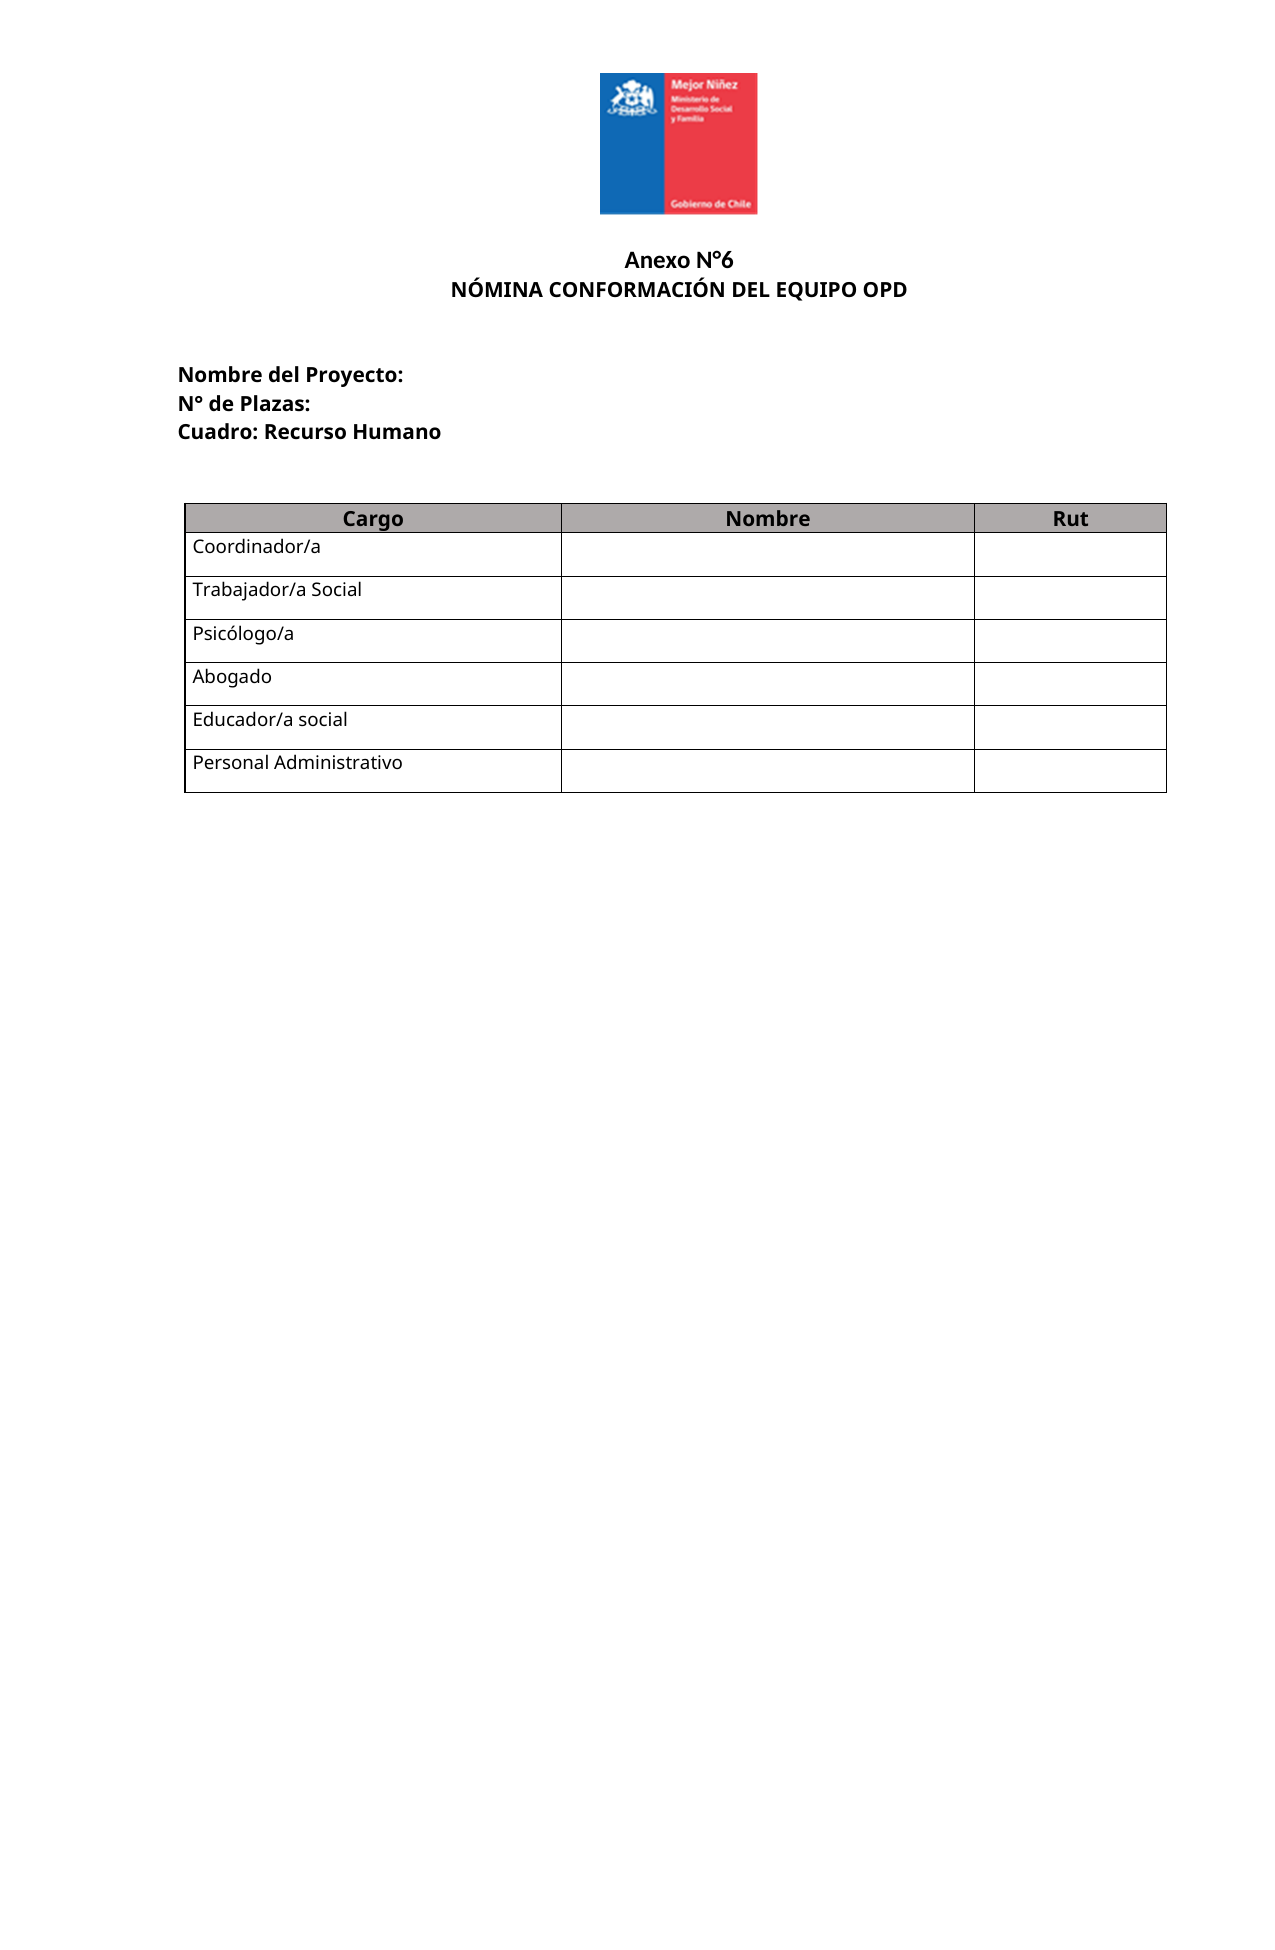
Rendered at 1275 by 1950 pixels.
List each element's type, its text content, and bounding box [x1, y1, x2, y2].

text NÓMINA CONFORMACIÓN DEL EQUIPO OPD [177, 275, 1181, 303]
text Cuadro: Recurso Humano [177, 417, 1181, 446]
table_cell Personal Administrativo [186, 750, 561, 792]
table_cell [975, 750, 1166, 792]
table_cell [975, 620, 1166, 662]
table_cell Coordinador/a [186, 533, 561, 576]
table_cell Abogado [186, 663, 561, 705]
table_cell Trabajador/a Social [186, 577, 561, 619]
table_cell [975, 533, 1166, 576]
table_cell [562, 750, 974, 792]
table_cell [975, 577, 1166, 619]
text N° de Plazas: [177, 389, 1181, 417]
picture [600, 73, 759, 216]
table_cell [562, 577, 974, 619]
text Nombre del Proyecto: [177, 360, 1181, 389]
table_cell [562, 706, 974, 748]
table_cell [562, 533, 974, 576]
table_cell [975, 706, 1166, 748]
table_header Cargo [186, 504, 561, 532]
table_header Rut [975, 504, 1166, 532]
table_cell Educador/a social [186, 706, 561, 748]
table_cell Psicólogo/a [186, 620, 561, 662]
table_header Nombre [562, 504, 974, 532]
table_cell [975, 663, 1166, 705]
table_cell [562, 663, 974, 705]
table_cell [562, 620, 974, 662]
